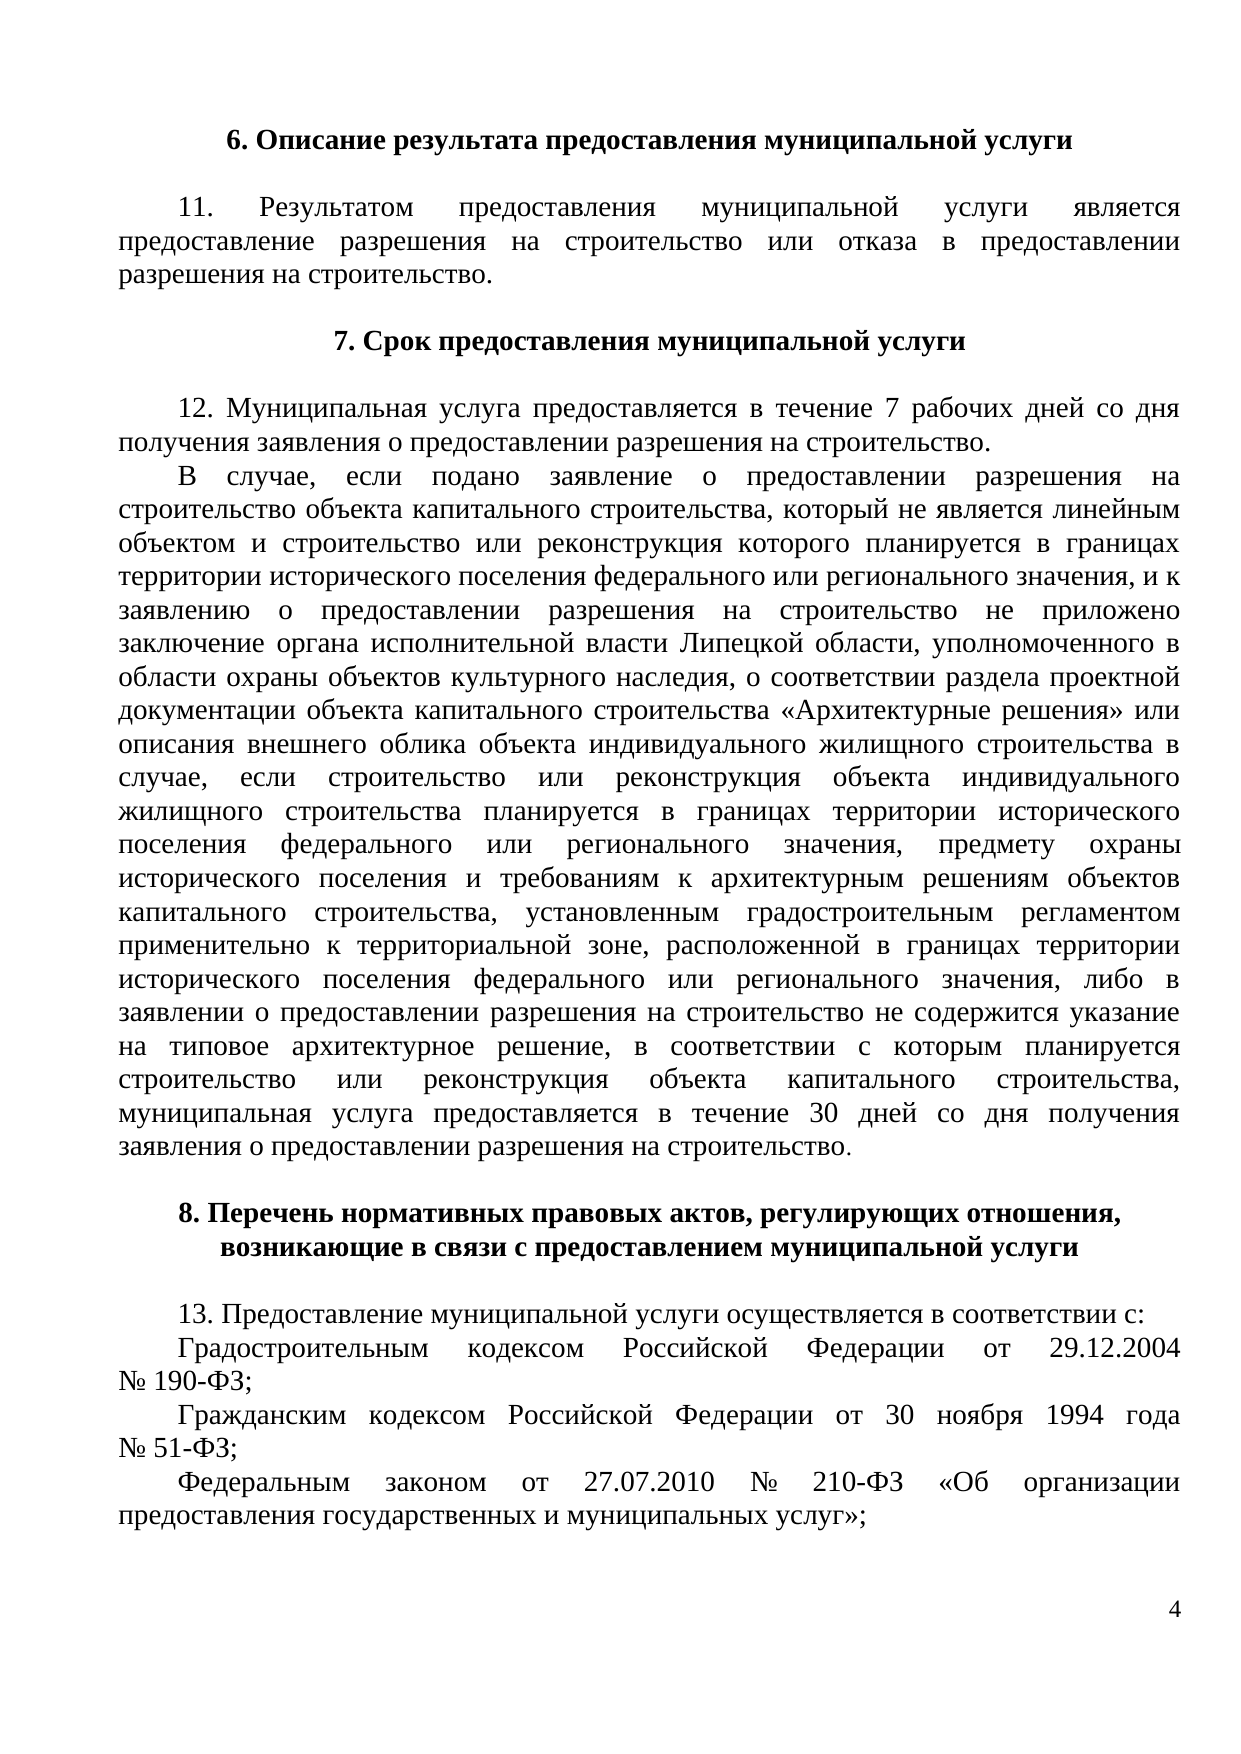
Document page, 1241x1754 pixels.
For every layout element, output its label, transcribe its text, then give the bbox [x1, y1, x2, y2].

text 7. Срок предоставления муниципальной услуги [118, 323, 1181, 357]
text Градостроительным кодексом Российской Федерации от 29.12.2004 № 190-ФЗ; [118, 1330, 1181, 1397]
text Федеральным законом от 27.07.2010 № 210-ФЗ «Об организации предоставления государственных и муниципальных услуг»; [118, 1464, 1181, 1531]
text 13. Предоставление муниципальной услуги осуществляется в соответствии с: [118, 1296, 1181, 1330]
text 12. Муниципальная услуга предоставляется в течение 7 рабочих дней со дня получения заявления о предоставлении разрешения на строительство. [118, 391, 1181, 458]
text 8. Перечень нормативных правовых актов, регулирующих отношения, возникающие в связи с предоставлением муниципальной услуги [118, 1196, 1181, 1263]
text 6. Описание результата предоставления муниципальной услуги [118, 122, 1181, 156]
text Гражданским кодексом Российской Федерации от 30 ноября 1994 года № 51-ФЗ; [118, 1397, 1181, 1464]
text 11. Результатом предоставления муниципальной услуги является предоставление разрешения на строительство или отказа в предоставлении разрешения на строительство. [118, 189, 1181, 290]
text В случае, если подано заявление о предоставлении разрешения на строительство объекта капитального строительства, который не является линейным объектом и строительство или реконструкция которого планируется в границах территории исторического поселения федерального или регионального значения, и к заявлению о предоставлении разрешения на строительство не приложено заключение органа исполнительной власти Липецкой области, уполномоченного в области охраны объектов культурного наследия, о соответствии раздела проектной документации объекта капитального строительства «Архитектурные решения» или описания внешнего облика объекта индивидуального жилищного строительства в случае, если строительство или реконструкция объекта индивидуального жилищного строительства планируется в границах территории исторического поселения федерального или регионального значения, предмету охраны исторического поселения и требованиям к архитектурным решениям объектов капитального строительства, установленным градостроительным регламентом применительно к территориальной зоне, расположенной в границах территории исторического поселения федерального или регионального значения, либо в заявлении о предоставлении разрешения на строительство не содержится указание на типовое архитектурное решение, в соответствии с которым планируется строительство или реконструкция объекта капитального строительства, муниципальная услуга предоставляется в течение 30 дней со дня получения заявления о предоставлении разрешения на строительство. [118, 458, 1181, 1162]
